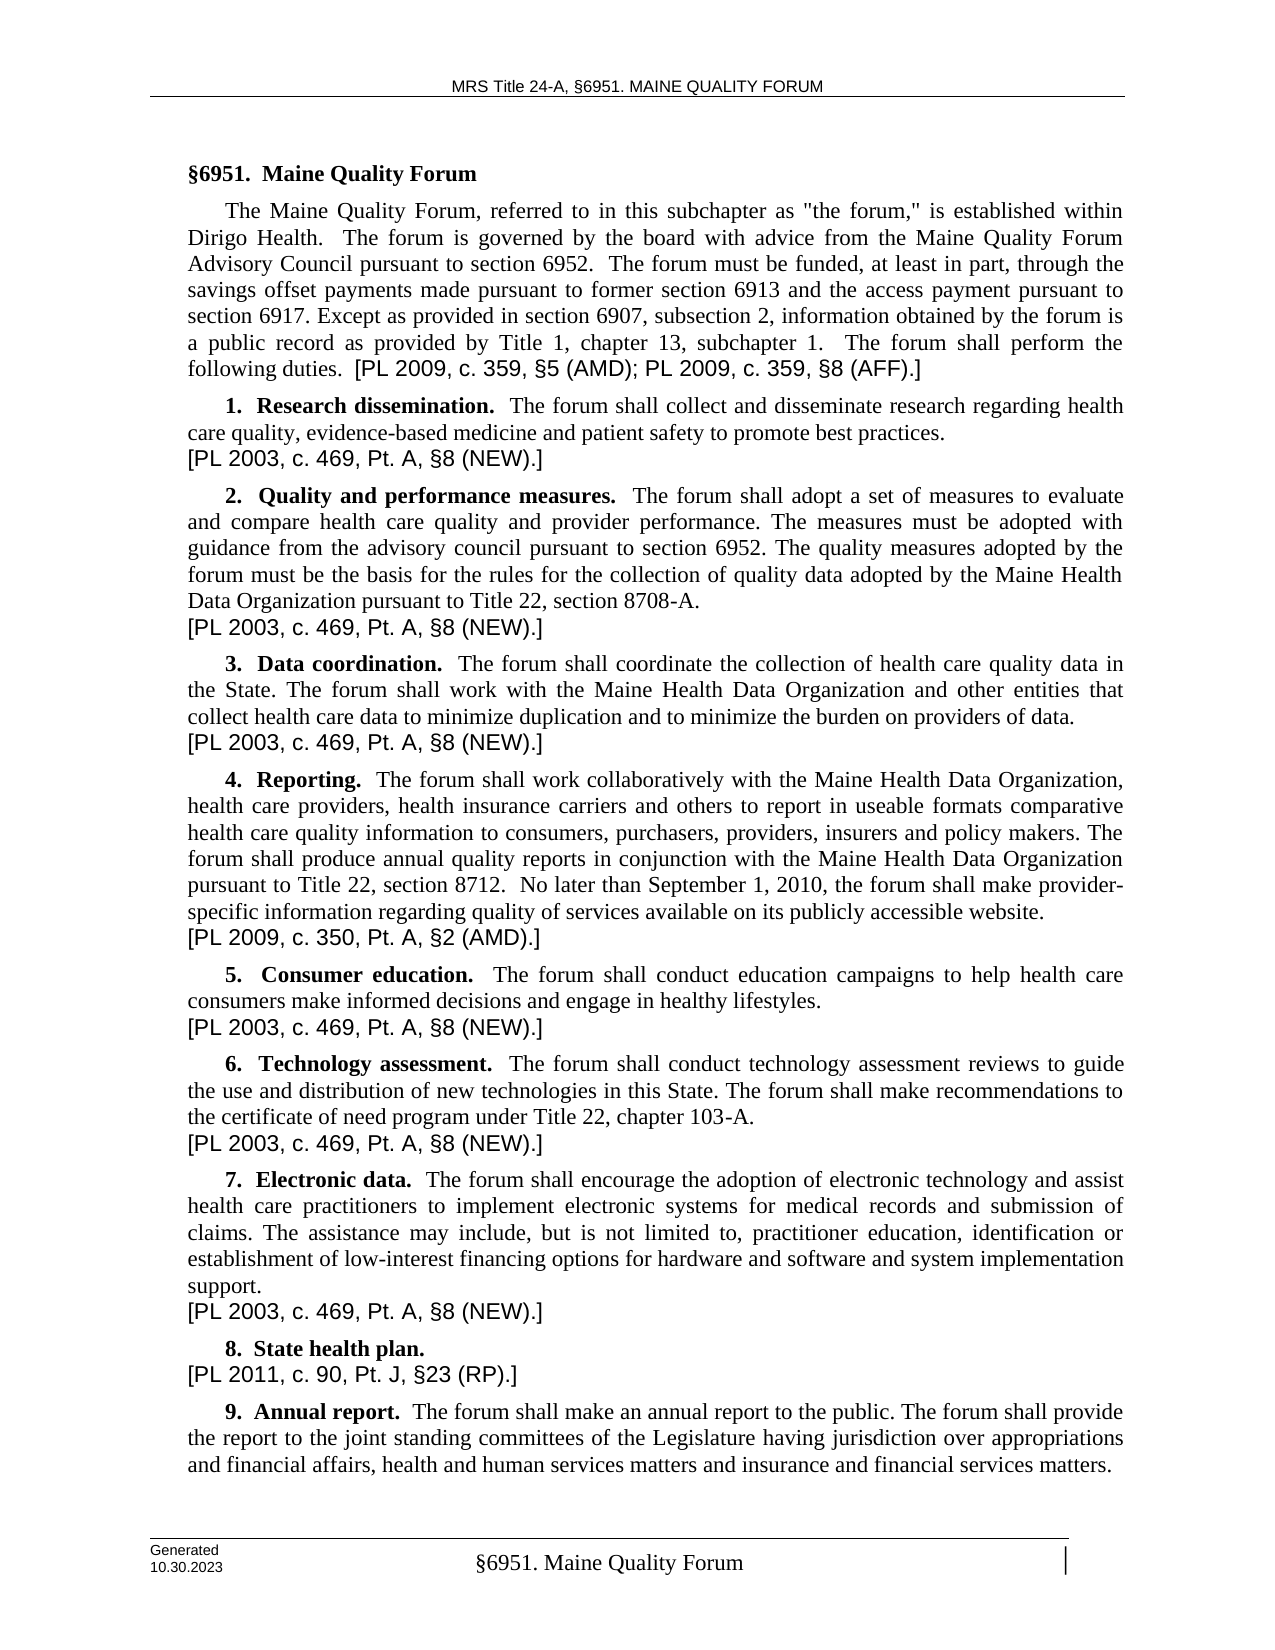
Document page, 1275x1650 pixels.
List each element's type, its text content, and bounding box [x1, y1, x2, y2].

text The Maine Quality Forum, referred to in this subchapter as "the forum," is established within Dirigo Health. The forum is governed by the board with advice from the Maine Quality Forum Advisory Council pursuant to section 6952. The forum must be funded, at least in part, through the savings offset payments made pursuant to former section 6913 and the access payment pursuant to section 6917. Except as provided in section 6907, subsection 2, information obtained by the forum is a public record as provided by Title 1, chapter 13, subchapter 1. The forum shall perform the following duties. [PL 2009, c. 359, §5 (AMD); PL 2009, c. 359, §8 (AFF).] [187, 197, 1125, 382]
text 9. Annual report. The forum shall make an annual report to the public. The forum shall provide the report to the joint standing committees of the Legislature having jurisdiction over appropriations and financial affairs, health and human services matters and insurance and financial services matters. [187, 1398, 1125, 1477]
text [PL 2003, c. 469, Pt. A, §8 (NEW).] [187, 1298, 1125, 1324]
text [PL 2003, c. 469, Pt. A, §8 (NEW).] [187, 729, 1125, 756]
text [PL 2003, c. 469, Pt. A, §8 (NEW).] [187, 613, 1125, 640]
text 5. Consumer education. The forum shall conduct education campaigns to help health care consumers make informed decisions and engage in healthy lifestyles. [187, 961, 1125, 1014]
text 8. State health plan. [187, 1335, 1125, 1361]
text 7. Electronic data. The forum shall encourage the adoption of electronic technology and assist health care practitioners to implement electronic systems for medical records and submission of claims. The assistance may include, but is not limited to, practitioner education, identification or establishment of low-interest financing options for hardware and software and system implementation support. [187, 1166, 1125, 1298]
text 1. Research dissemination. The forum shall collect and disseminate research regarding health care quality, evidence-based medicine and patient safety to promote best practices. [187, 392, 1125, 445]
text [PL 2003, c. 469, Pt. A, §8 (NEW).] [187, 1014, 1125, 1040]
text [PL 2003, c. 469, Pt. A, §8 (NEW).] [187, 1129, 1125, 1156]
text [PL 2003, c. 469, Pt. A, §8 (NEW).] [187, 445, 1125, 471]
text §6951. Maine Quality Forum [187, 160, 1125, 187]
text 2. Quality and performance measures. The forum shall adopt a set of measures to evaluate and compare health care quality and provider performance. The measures must be adopted with guidance from the advisory council pursuant to section 6952. The quality measures adopted by the forum must be the basis for the rules for the collection of quality data adopted by the Maine Health Data Organization pursuant to Title 22, section 8708‑A. [187, 482, 1125, 613]
text [PL 2009, c. 350, Pt. A, §2 (AMD).] [187, 924, 1125, 951]
text [PL 2011, c. 90, Pt. J, §23 (RP).] [187, 1361, 1125, 1387]
text 6. Technology assessment. The forum shall conduct technology assessment reviews to guide the use and distribution of new technologies in this State. The forum shall make recommendations to the certificate of need program under Title 22, chapter 103‑A. [187, 1050, 1125, 1129]
text 3. Data coordination. The forum shall coordinate the collection of health care quality data in the State. The forum shall work with the Maine Health Data Organization and other entities that collect health care data to minimize duplication and to minimize the burden on providers of data. [187, 650, 1125, 729]
text 4. Reporting. The forum shall work collaboratively with the Maine Health Data Organization, health care providers, health insurance carriers and others to report in useable formats comparative health care quality information to consumers, purchasers, providers, insurers and policy makers. The forum shall produce annual quality reports in conjunction with the Maine Health Data Organization pursuant to Title 22, section 8712. No later than September 1, 2010, the forum shall make provider-specific information regarding quality of services available on its publicly accessible website. [187, 766, 1125, 924]
